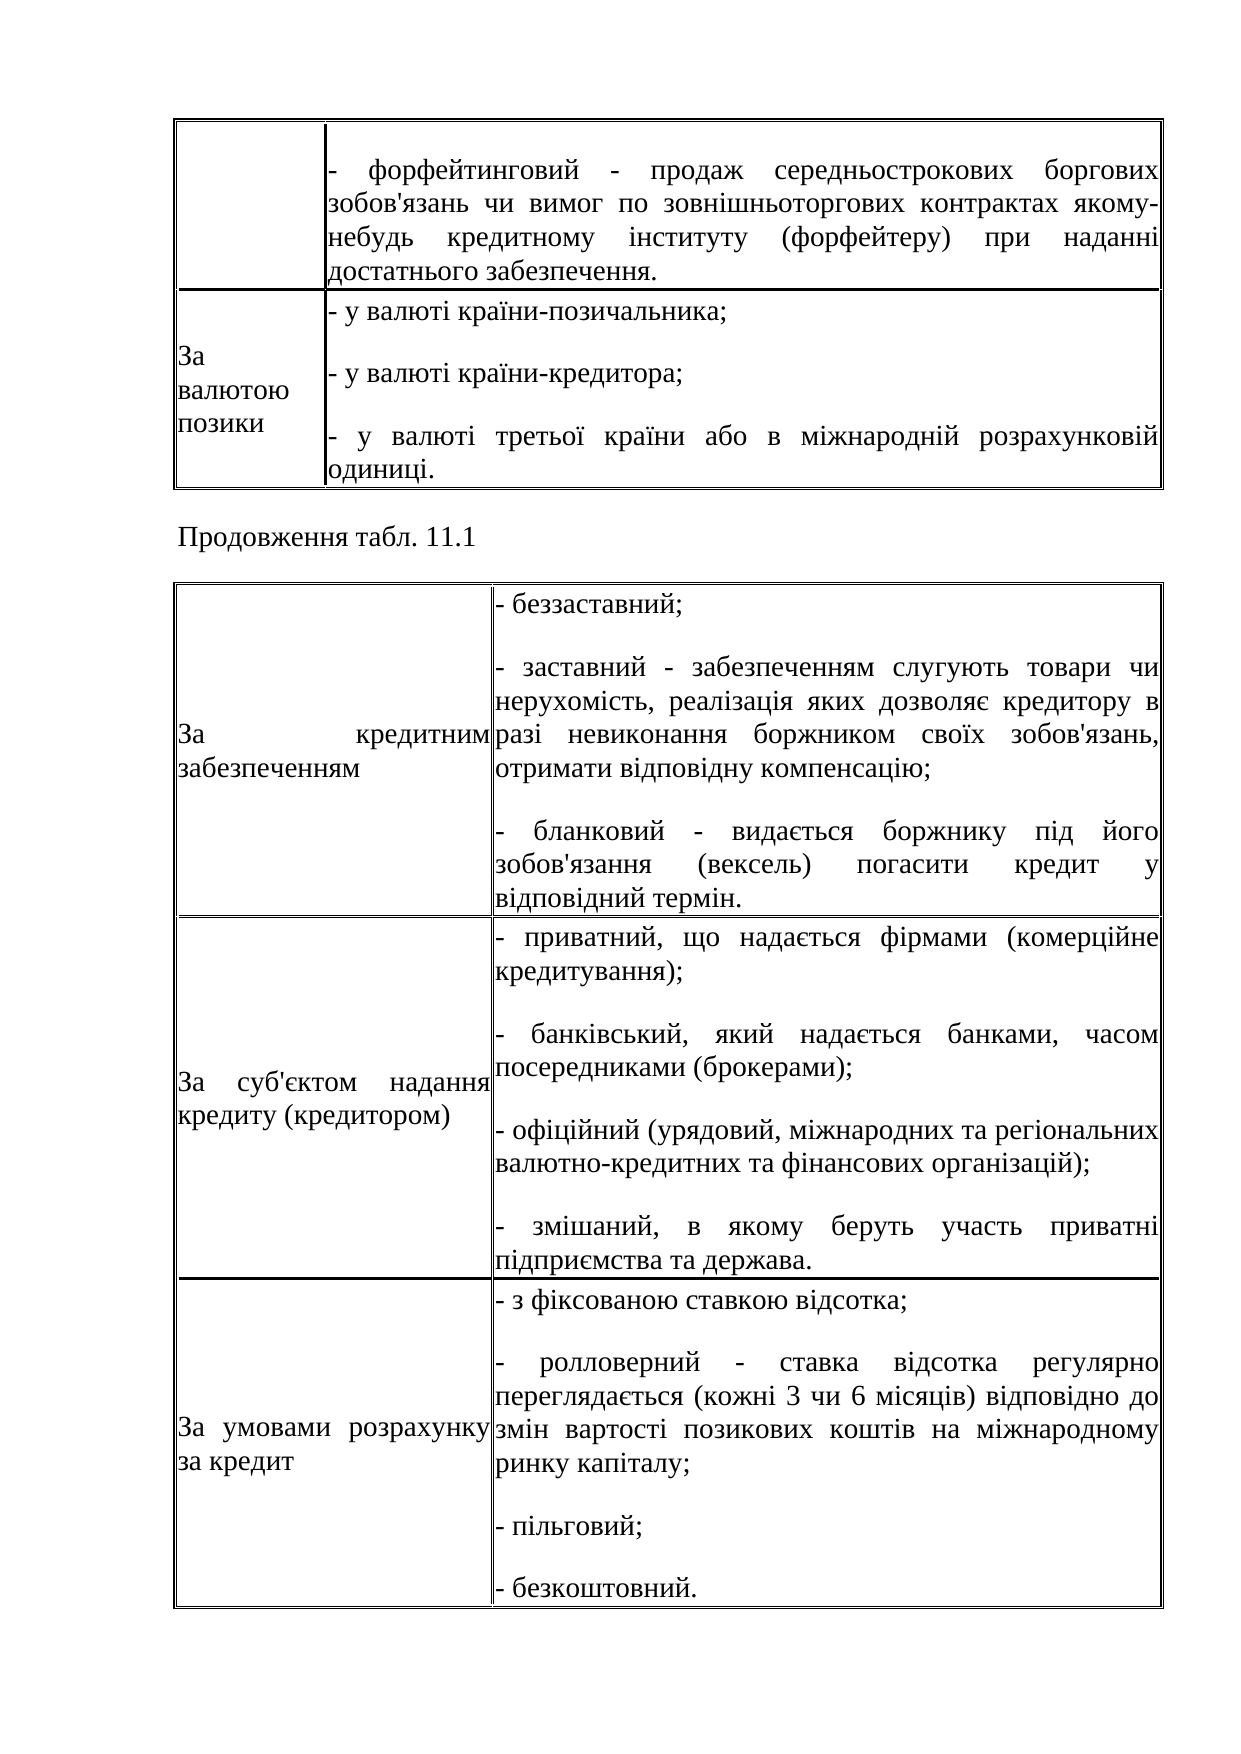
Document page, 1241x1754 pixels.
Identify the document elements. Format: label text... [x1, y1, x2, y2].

table_header За кредитним забезпеченням [177, 585, 493, 915]
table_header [325, 122, 1160, 288]
table_header - беззаставний; - заставний - забезпеченням слугують товари чи нерухомість, реалізація яких дозволяє кредитору в разі невиконання боржником своїх зобов'язань, отримати відповідну компенсацію; - бланковий - видається боржнику під його зобов'язання (вексель) погасити кредит у відповідний термін. [493, 585, 1160, 915]
table_cell - з фіксованою ставкою відсотка; - ролловерний - ставка відсотка регулярно переглядається (кожні 3 чи 6 місяців) відповідно до змін вартості позикових коштів на міжнародному ринку капіталу; - пільговий; - безкоштовний. [493, 1277, 1160, 1606]
table_cell - приватний, що надається фірмами (комерційне кредитування); - банківський, який надається банками, часом посередниками (брокерами); - офіційний (урядовий, міжнародних та регіональних валютно-кредитних та фінансових організацій); - змішаний, в якому беруть участь приватні підприємства та держава. [493, 915, 1162, 1277]
table_header За формою надання1 [177, 122, 325, 288]
table_cell За суб'єктом надання кредиту (кредитором) [175, 915, 493, 1277]
table_cell За умовами розрахунку за кредит [177, 1277, 493, 1606]
table_cell За валютою позики [175, 288, 325, 487]
text Продовження табл. 11.1 [177, 519, 1152, 553]
table_cell - у валюті країни-позичальника; - у валюті країни-кредитора; - у валюті третьої країни або в міжнародній розрахунковій одиниці. [325, 288, 1162, 487]
